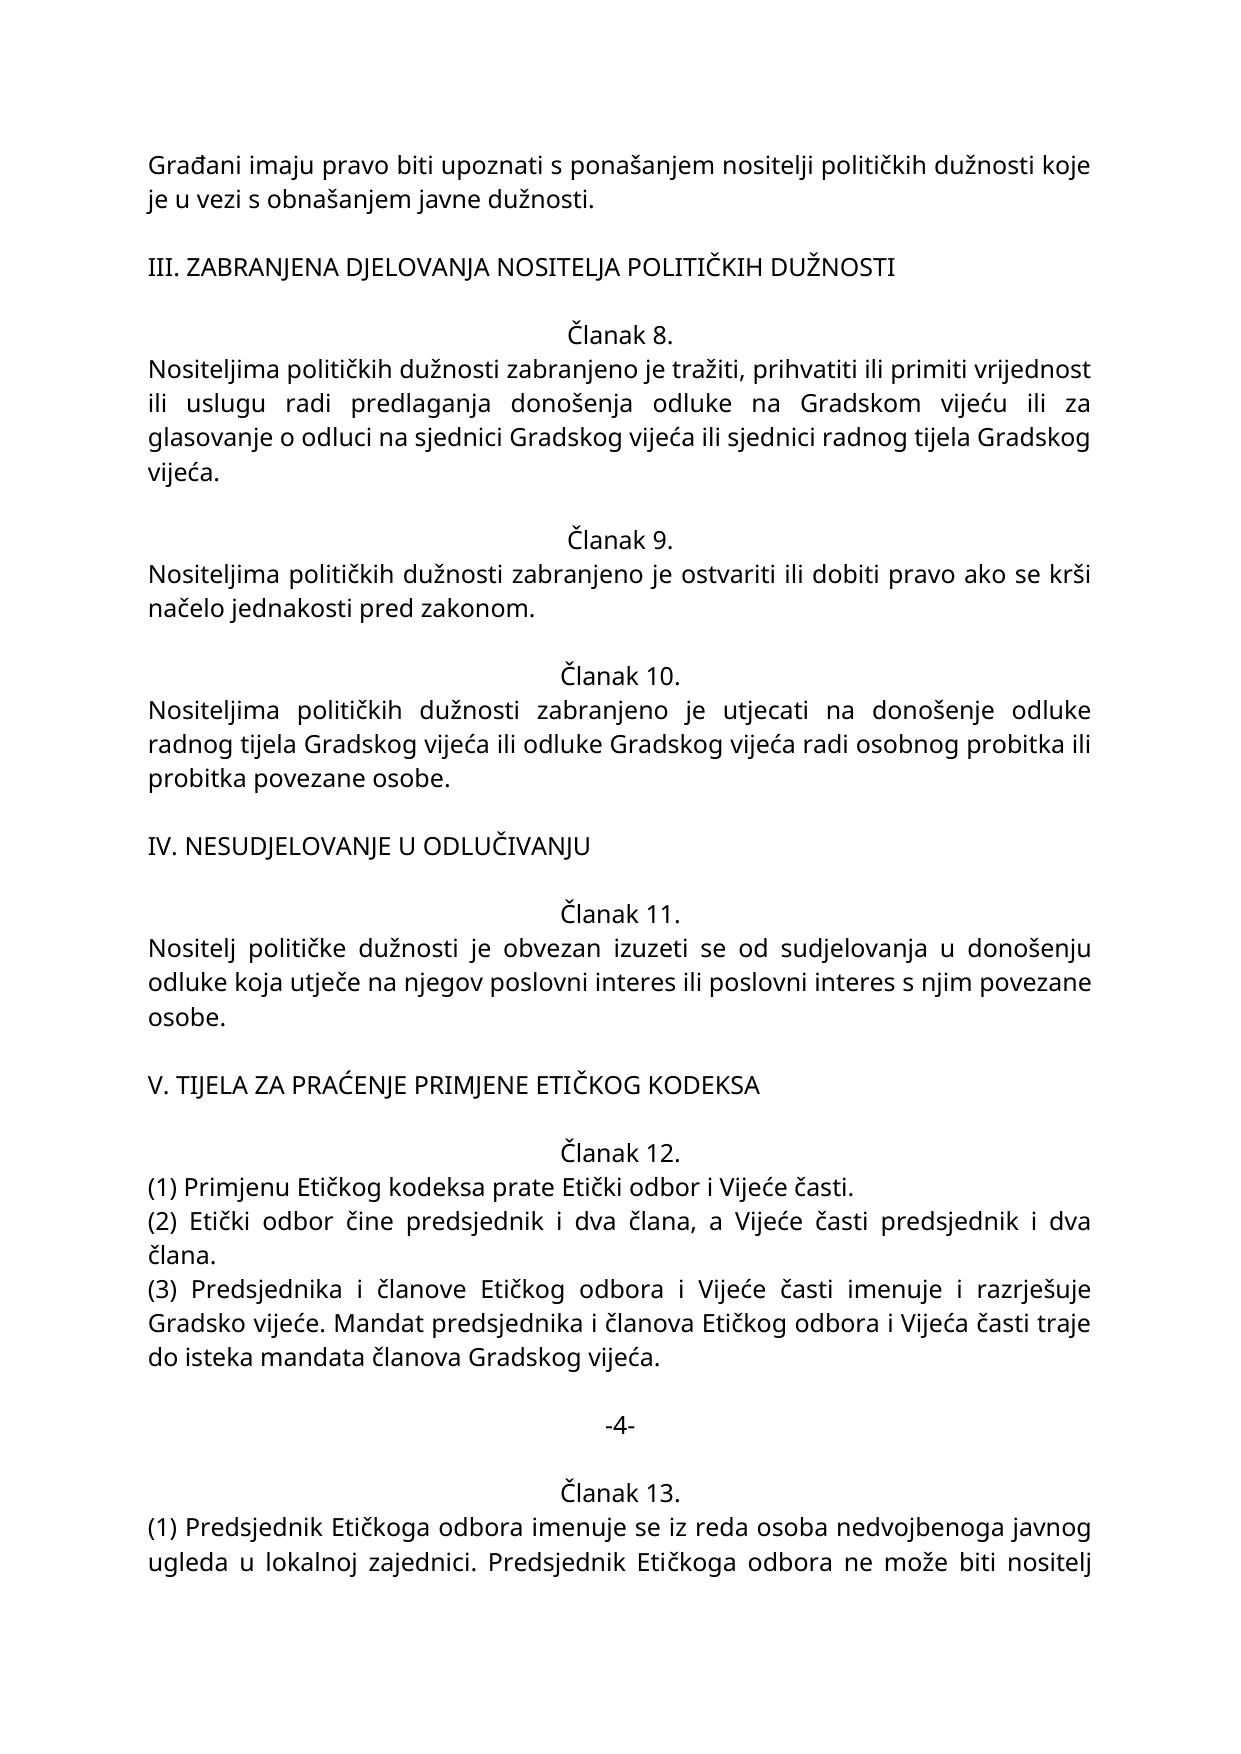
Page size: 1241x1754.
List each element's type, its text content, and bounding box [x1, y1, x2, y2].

text (1) Primjenu Etičkog kodeksa prate Etički odbor i Vijeće časti. [148, 1169, 1093, 1203]
text Članak 9. [148, 522, 1093, 556]
text IV. NESUDJELOVANJE U ODLUČIVANJU [148, 829, 1093, 863]
text Članak 11. [148, 897, 1093, 931]
text Članak 10. [148, 658, 1093, 693]
text (3) Predsjednika i članove Etičkog odbora i Vijeće časti imenuje i razrješuje Gradsko vijeće. Mandat predsjednika i članova Etičkog odbora i Vijeća časti traje do isteka mandata članova Gradskog vijeća. [148, 1272, 1093, 1374]
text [148, 1510, 1093, 1578]
text Članak 13. [148, 1476, 1093, 1510]
text Nositeljima političkih dužnosti zabranjeno je utjecati na donošenje odluke radnog tijela Gradskog vijeća ili odluke Gradskog vijeća radi osobnog probitka ili probitka povezane osobe. [148, 693, 1093, 795]
text Članak 12. [148, 1135, 1093, 1169]
text III. ZABRANJENA DJELOVANJA NOSITELJA POLITIČKIH DUŽNOSTI [148, 250, 1093, 284]
text Nositelj političke dužnosti je obvezan izuzeti se od sudjelovanja u donošenju odluke koja utječe na njegov poslovni interes ili poslovni interes s njim povezane osobe. [148, 931, 1093, 1033]
text Nositeljima političkih dužnosti zabranjeno je tražiti, prihvatiti ili primiti vrijednost ili uslugu radi predlaganja donošenja odluke na Gradskom vijeću ili za glasovanje o odluci na sjednici Gradskog vijeća ili sjednici radnog tijela Gradskog vijeća. [148, 352, 1093, 488]
text V. TIJELA ZA PRAĆENJE PRIMJENE ETIČKOG KODEKSA [148, 1067, 1093, 1101]
text Građani imaju pravo biti upoznati s ponašanjem nositelji političkih dužnosti koje je u vezi s obnašanjem javne dužnosti. [148, 148, 1093, 216]
text (2) Etički odbor čine predsjednik i dva člana, a Vijeće časti predsjednik i dva člana. [148, 1203, 1093, 1272]
text -4- [148, 1408, 1093, 1442]
text Nositeljima političkih dužnosti zabranjeno je ostvariti ili dobiti pravo ako se krši načelo jednakosti pred zakonom. [148, 556, 1093, 624]
text Članak 8. [148, 318, 1093, 352]
